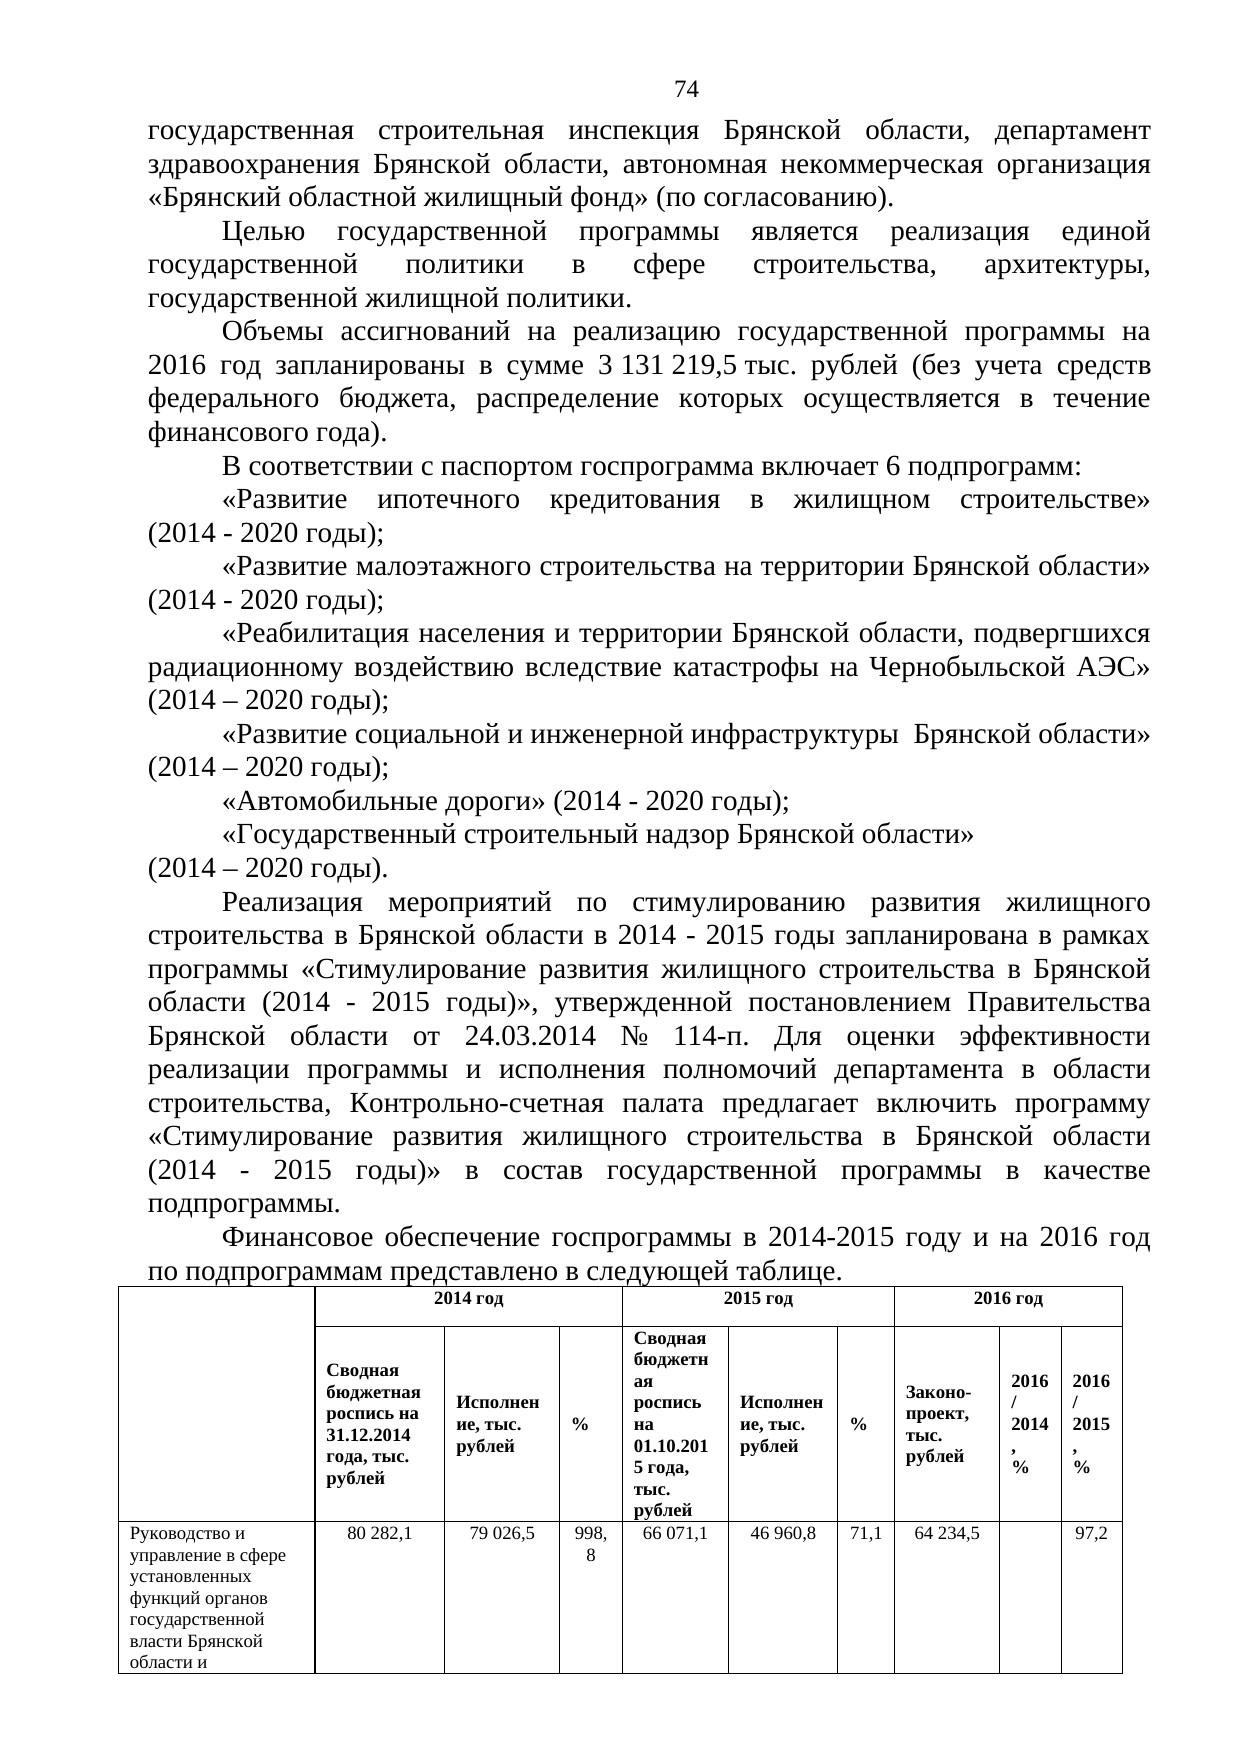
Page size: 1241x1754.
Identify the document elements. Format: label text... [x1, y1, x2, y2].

text «Реабилитация населения и территории Брянской области, подвергшихся радиационному воздействию вследствие катастрофы на Чернобыльской АЭС» (2014 – 2020 годы); [148, 615, 1152, 716]
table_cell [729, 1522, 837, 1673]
text «Автомобильные дороги» (2014 - 2020 годы); [148, 783, 1152, 817]
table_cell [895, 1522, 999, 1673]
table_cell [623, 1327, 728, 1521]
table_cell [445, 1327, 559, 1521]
text «Развитие социальной и инженерной инфраструктуры Брянской области» (2014 – 2020 годы); [148, 716, 1152, 783]
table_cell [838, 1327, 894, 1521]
text Объемы ассигнований на реализацию государственной программы на 2016 год запланированы в сумме 3 131 219,5 тыс. рублей (без учета средств федерального бюджета, распределение которых осуществляется в течение финансового года). [148, 313, 1152, 448]
text Финансовое обеспечение госпрограммы в 2014-2015 году и на 2016 год по подпрограммам представлено в следующей таблице. [148, 1219, 1152, 1286]
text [148, 112, 1152, 213]
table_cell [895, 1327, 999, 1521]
text Целью государственной программы является реализация единой государственной политики в сфере строительства, архитектуры, государственной жилищной политики. [148, 213, 1152, 313]
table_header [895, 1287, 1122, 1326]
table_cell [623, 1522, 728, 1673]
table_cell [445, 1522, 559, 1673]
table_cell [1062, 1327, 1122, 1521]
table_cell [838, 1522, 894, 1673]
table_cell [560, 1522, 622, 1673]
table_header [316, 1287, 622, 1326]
text В соответствии с паспортом госпрограмма включает 6 подпрограмм: [148, 448, 1152, 481]
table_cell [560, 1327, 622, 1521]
text «Государственный строительный надзор Брянской области» (2014 – 2020 годы). [148, 817, 1152, 884]
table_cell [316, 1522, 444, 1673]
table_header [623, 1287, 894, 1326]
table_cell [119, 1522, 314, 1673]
text «Развитие малоэтажного строительства на территории Брянской области» (2014 - 2020 годы); [148, 548, 1152, 615]
text «Развитие ипотечного кредитования в жилищном строительстве» (2014 - 2020 годы); [148, 481, 1152, 548]
text Реализация мероприятий по стимулированию развития жилищного строительства в Брянской области в 2014 - 2015 годы запланирована в рамках программы «Стимулирование развития жилищного строительства в Брянской области (2014 - 2015 годы)», утвержденной постановлением Правительства Брянской области от 24.03.2014 № 114-п. Для оценки эффективности реализации программы и исполнения полномочий департамента в области строительства, Контрольно-счетная палата предлагает включить программу «Стимулирование развития жилищного строительства в Брянской области (2014 - 2015 годы)» в состав государственной программы в качестве подпрограммы. [148, 884, 1152, 1219]
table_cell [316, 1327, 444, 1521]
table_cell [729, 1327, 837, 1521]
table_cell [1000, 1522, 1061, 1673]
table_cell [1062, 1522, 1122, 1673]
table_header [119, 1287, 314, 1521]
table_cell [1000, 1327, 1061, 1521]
